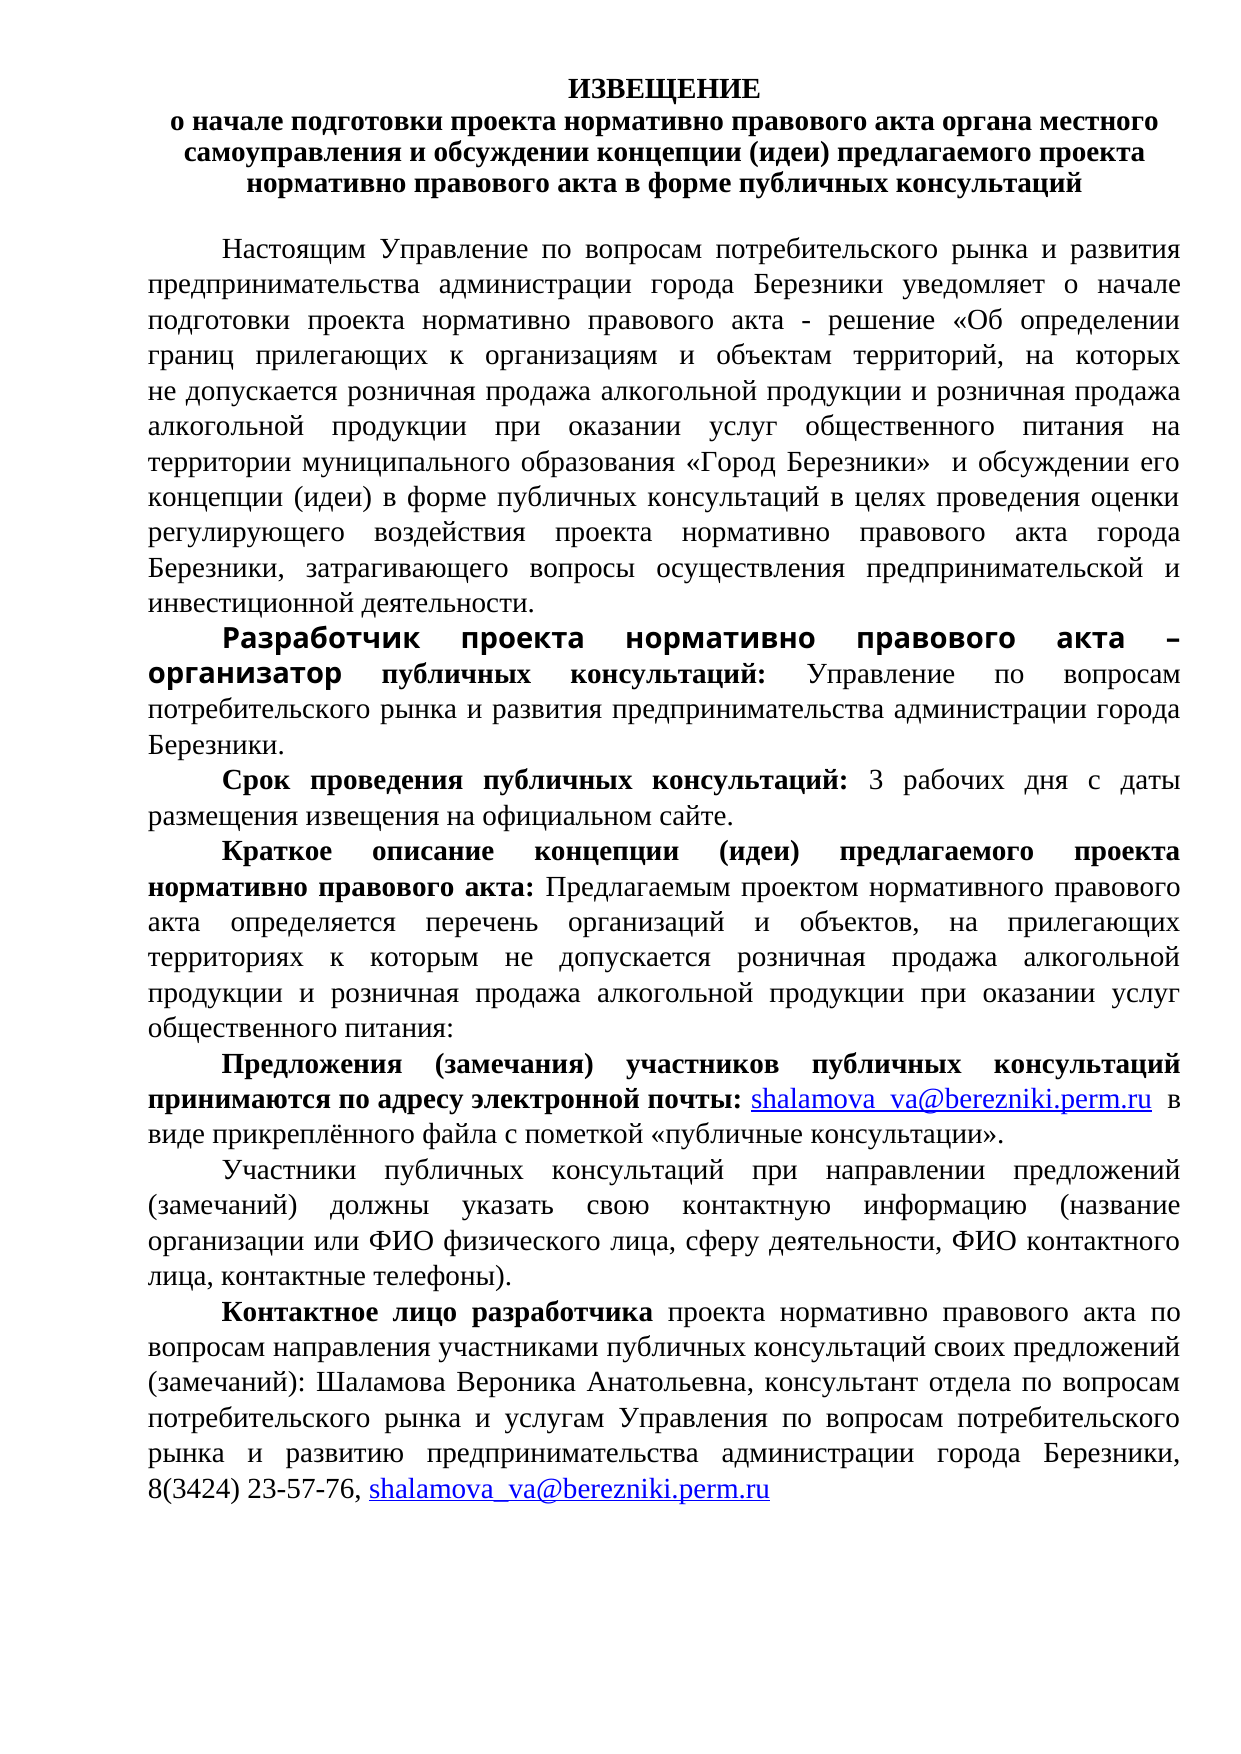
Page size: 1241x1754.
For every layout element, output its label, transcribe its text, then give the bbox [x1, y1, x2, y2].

text о начале подготовки проекта нормативно правового акта органа местного самоуправления и обсуждении концепции (идеи) предлагаемого проекта нормативно правового акта в форме публичных консультаций [148, 105, 1181, 199]
text Участники публичных консультаций при направлении предложений (замечаний) должны указать свою контактную информацию (название организации или ФИО физического лица, сферу деятельности, ФИО контактного лица, контактные телефоны). [148, 1151, 1181, 1293]
text Срок проведения публичных консультаций: 3 рабочих дня с даты размещения извещения на официальном сайте. [148, 761, 1181, 832]
text Разработчик проекта нормативно правового акта – организатор публичных консультаций: Управление по вопросам потребительского рынка и развития предпринимательства администрации города Березники. [148, 620, 1181, 761]
text Краткое описание концепции (идеи) предлагаемого проекта нормативно правового акта: Предлагаемым проектом нормативного правового акта определяется перечень организаций и объектов, на прилегающих территориях к которым не допускается розничная продажа алкогольной продукции и розничная продажа алкогольной продукции при оказании услуг общественного питания: [148, 832, 1181, 1045]
text ИЗВЕЩЕНИЕ [148, 74, 1181, 105]
text Контактное лицо разработчика проекта нормативно правового акта по вопросам направления участниками публичных консультаций своих предложений (замечаний): Шаламова Вероника Анатольевна, консультант отдела по вопросам потребительского рынка и услугам Управления по вопросам потребительского рынка и развитию предпринимательства администрации города Березники, 8(3424) 23-57-76, shalamova_va@berezniki.perm.ru [148, 1293, 1181, 1505]
text Настоящим Управление по вопросам потребительского рынка и развития предпринимательства администрации города Березники уведомляет о начале подготовки проекта нормативно правового акта - решение «Об определении границ прилегающих к организациям и объектам территорий, на которых не допускается розничная продажа алкогольной продукции и розничная продажа алкогольной продукции при оказании услуг общественного питания на территории муниципального образования «Город Березники» и обсуждении его концепции (идеи) в форме публичных консультаций в целях проведения оценки регулирующего воздействия проекта нормативно правового акта города Березники, затрагивающего вопросы осуществления предпринимательской и инвестиционной деятельности. [148, 230, 1181, 620]
text Предложения (замечания) участников публичных консультаций принимаются по адресу электронной почты: shalamova_va@berezniki.perm.ru в виде прикреплённого файла с пометкой «публичные консультации». [148, 1045, 1181, 1151]
